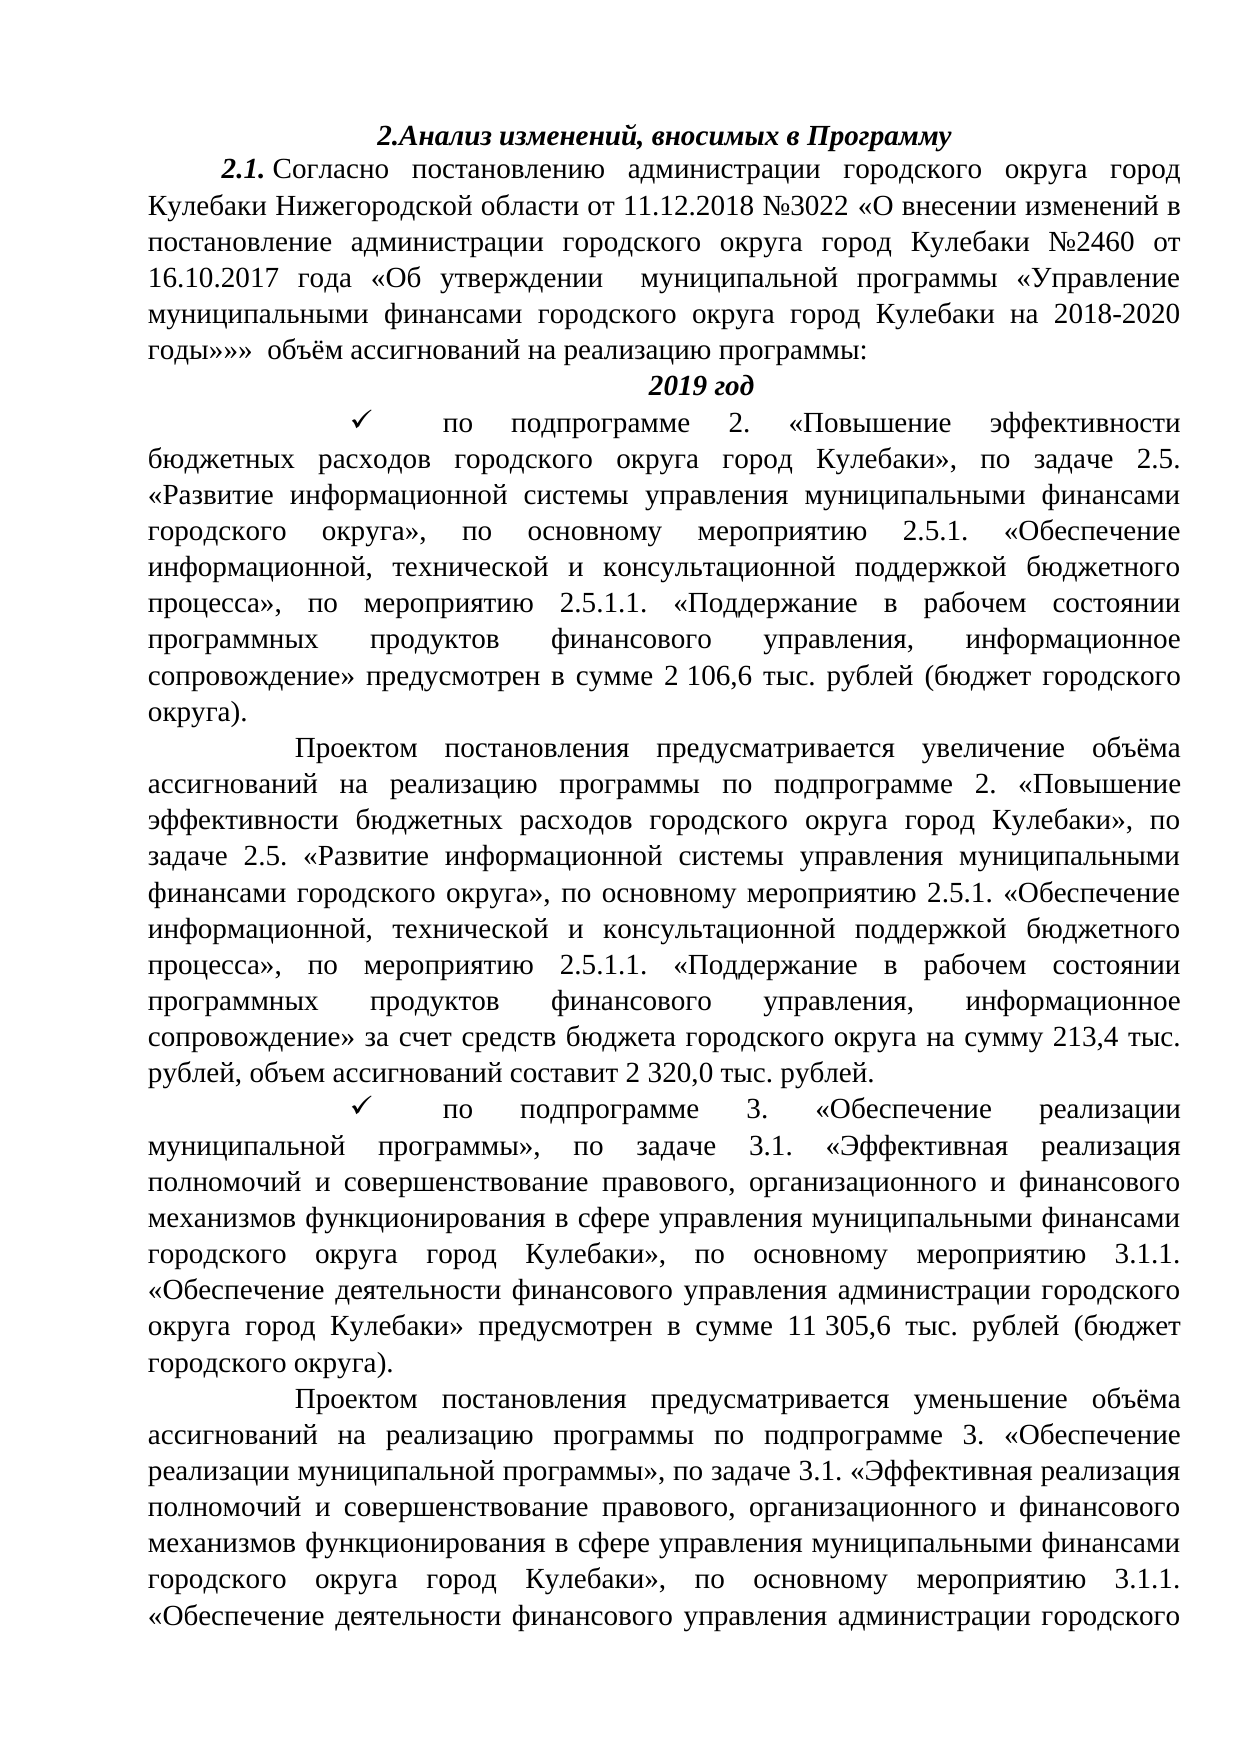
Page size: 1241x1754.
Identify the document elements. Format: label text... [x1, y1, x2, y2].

text 2019 год [148, 368, 1181, 402]
text Проектом постановления предусматривается увеличение объёма ассигнований на реализацию программы по подпрограмме 2. «Повышение эффективности бюджетных расходов городского округа город Кулебаки», по задаче 2.5. «Развитие информационной системы управления муниципальными финансами городского округа», по основному мероприятию 2.5.1. «Обеспечение информационной, технической и консультационной поддержкой бюджетного процесса», по мероприятию 2.5.1.1. «Поддержание в рабочем состоянии программных продуктов финансового управления, информационное сопровождение» за счет средств бюджета городского округа на сумму 213,4 тыс. рублей, объем ассигнований составит 2 320,0 тыс. рублей. [148, 730, 1181, 1089]
list по подпрограмме 3. «Обеспечение реализации муниципальной программы», по задаче 3.1. «Эффективная реализация полномочий и совершенствование правового, организационного и финансового механизмов функционирования в сфере управления муниципальными финансами городского округа город Кулебаки», по основному мероприятию 3.1.1. «Обеспечение деятельности финансового управления администрации городского округа город Кулебаки» предусмотрен в сумме 11 305,6 тыс. рублей (бюджет городского округа). [148, 1092, 1181, 1378]
list по подпрограмме 2. «Повышение эффективности бюджетных расходов городского округа город Кулебаки», по задаче 2.5. «Развитие информационной системы управления муниципальными финансами городского округа», по основному мероприятию 2.5.1. «Обеспечение информационной, технической и консультационной поддержкой бюджетного процесса», по мероприятию 2.5.1.1. «Поддержание в рабочем состоянии программных продуктов финансового управления, информационное сопровождение» предусмотрен в сумме 2 106,6 тыс. рублей (бюджет городского округа). [148, 405, 1181, 727]
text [148, 1381, 1181, 1631]
text 2.1. Согласно постановлению администрации городского округа город Кулебаки Нижегородской области от 11.12.2018 №3022 «О внесении изменений в постановление администрации городского округа город Кулебаки №2460 от 16.10.2017 года «Об утверждении муниципальной программы «Управление муниципальными финансами городского округа город Кулебаки на 2018-2020 годы»»» объём ассигнований на реализацию программы: [148, 152, 1181, 366]
text 2.Анализ изменений, вносимых в Программу [148, 118, 1181, 152]
